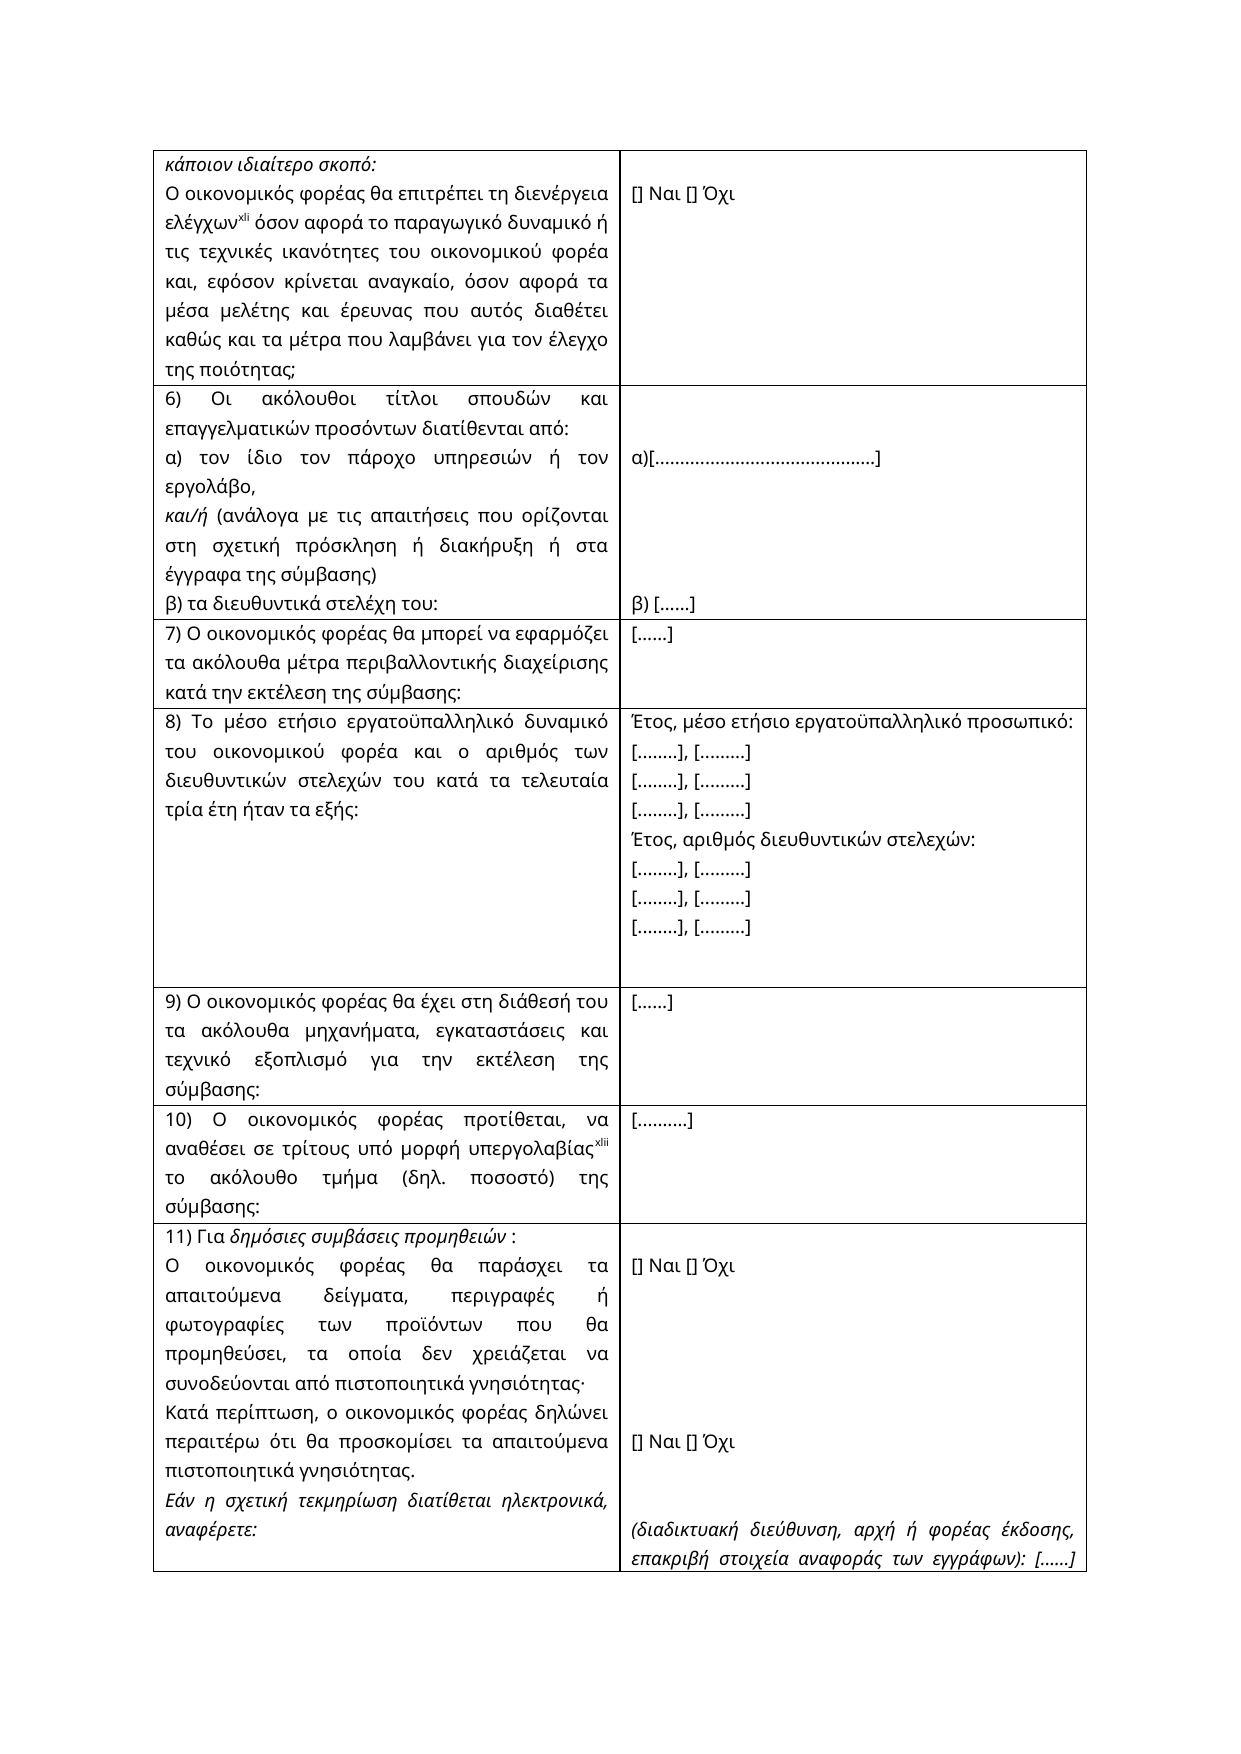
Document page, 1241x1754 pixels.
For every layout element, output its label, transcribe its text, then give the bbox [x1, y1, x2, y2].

table_cell 9) Ο οικονομικός φορέας θα έχει στη διάθεσή του τα ακόλουθα μηχανήματα, εγκαταστάσεις και τεχνικό εξοπλισμό για την εκτέλεση της σύμβασης: [154, 988, 619, 1105]
table_cell 6) Οι ακόλουθοι τίτλοι σπουδών και επαγγελματικών προσόντων διατίθενται από: α) τον ίδιο τον πάροχο υπηρεσιών ή τον εργολάβο, και/ή (ανάλογα με τις απαιτήσεις που ορίζονται στη σχετική πρόσκληση ή διακήρυξη ή στα έγγραφα της σύμβασης) β) τα διευθυντικά στελέχη του: [154, 386, 619, 619]
table_cell 7) Ο οικονομικός φορέας θα μπορεί να εφαρμόζει τα ακόλουθα μέτρα περιβαλλοντικής διαχείρισης κατά την εκτέλεση της σύμβασης: [154, 620, 619, 708]
table_cell α)[......................................……] β) [……] [621, 386, 1086, 619]
table_cell [……] [621, 620, 1086, 708]
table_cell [621, 1224, 1086, 1571]
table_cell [154, 151, 619, 385]
table_cell [....……] [621, 1106, 1086, 1222]
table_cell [154, 1224, 619, 1571]
table_cell Έτος, μέσο ετήσιο εργατοϋπαλληλικό προσωπικό: [........], [.........] [........], [.........] [........], [.........] Έτος, αριθμός διευθυντικών στελεχών: [........], [.........] [........], [.........] [........], [.........] [621, 709, 1086, 987]
table_cell [……] [621, 988, 1086, 1105]
table_cell [] Ναι [] Όχι [621, 151, 1086, 385]
table_cell 8) Το μέσο ετήσιο εργατοϋπαλληλικό δυναμικό του οικονομικού φορέα και ο αριθμός των διευθυντικών στελεχών του κατά τα τελευταία τρία έτη ήταν τα εξής: [154, 709, 619, 987]
table_cell 10) Ο οικονομικός φορέας προτίθεται, να αναθέσει σε τρίτους υπό μορφή υπεργολαβίας το ακόλουθο τμήμα (δηλ. ποσοστό) της σύμβασης: [154, 1106, 619, 1222]
